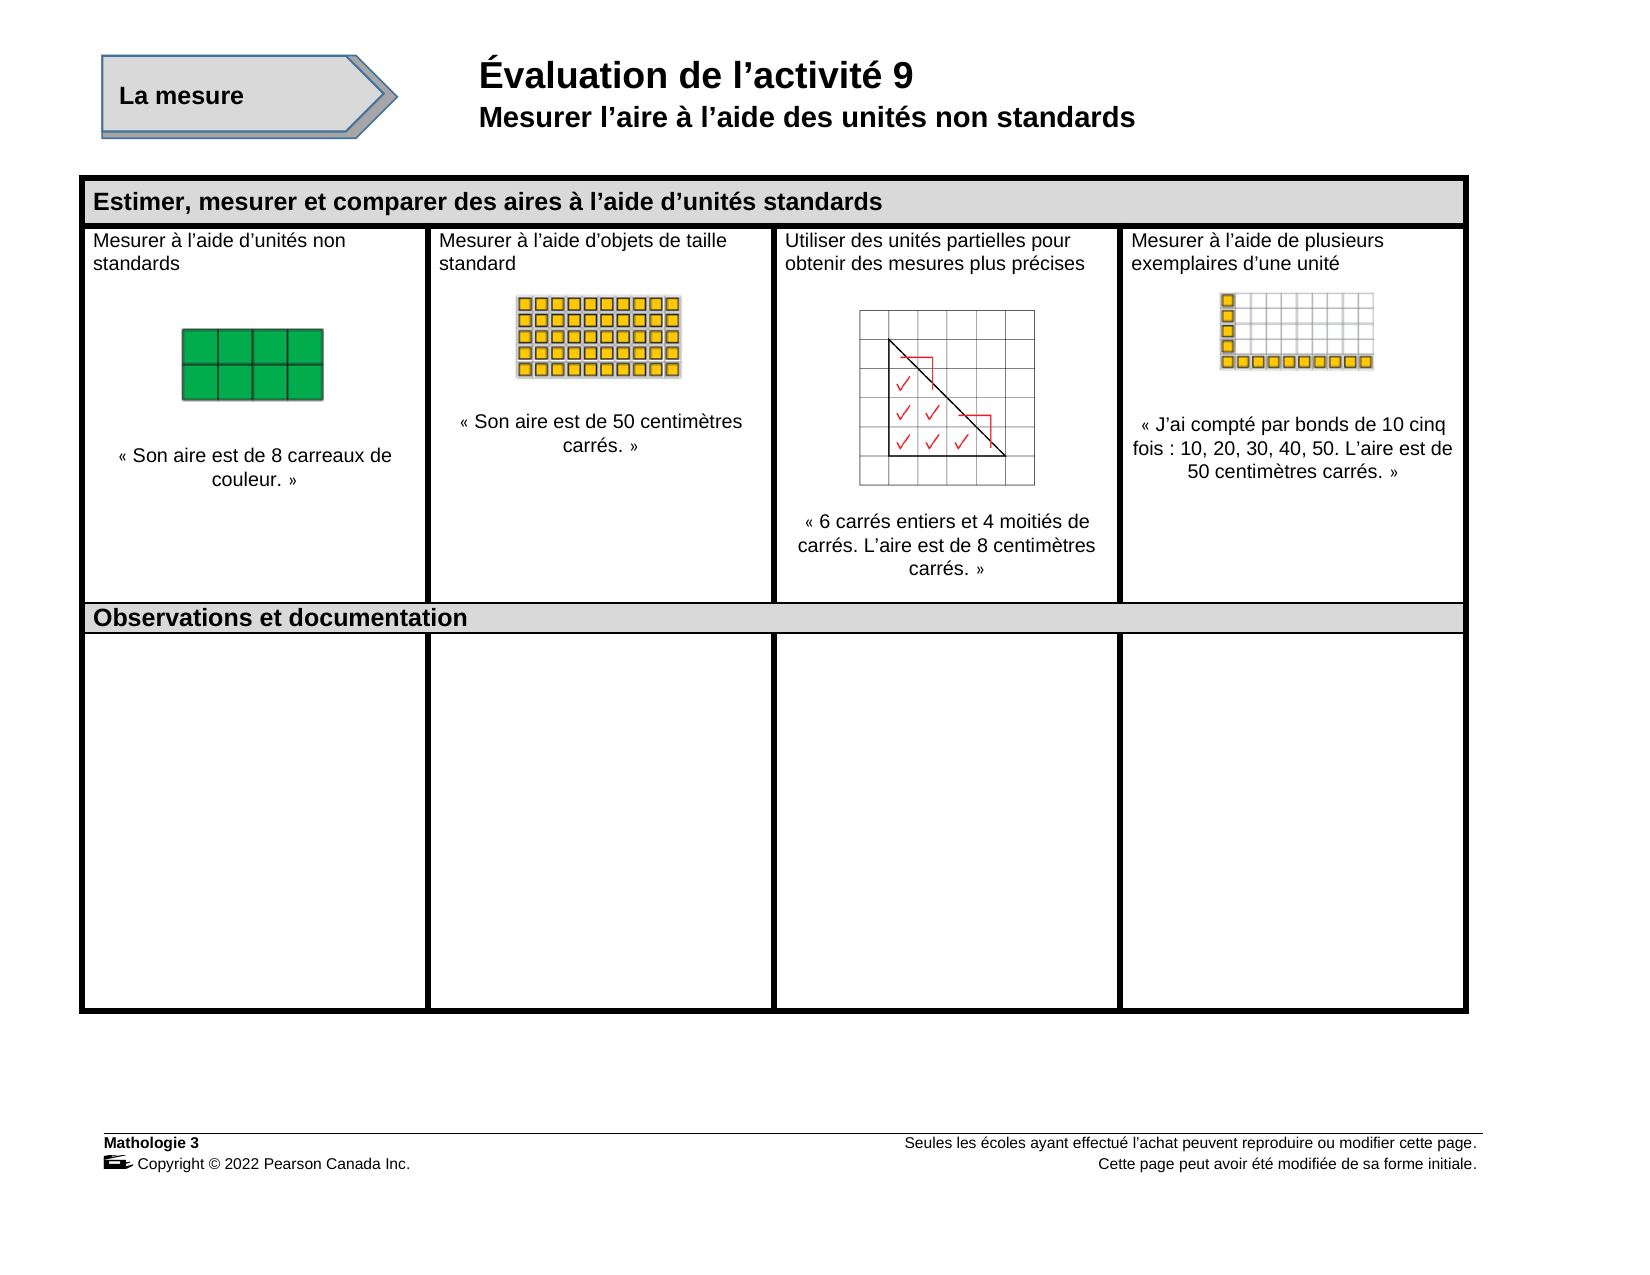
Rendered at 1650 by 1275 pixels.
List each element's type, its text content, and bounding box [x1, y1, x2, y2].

picture [473, 274, 728, 387]
picture [103, 1155, 134, 1169]
table_cell Observations et documentation [85, 604, 1463, 632]
table_cell [1123, 634, 1463, 1007]
table_cell Mesurer à l’aide d’objets de taille standard « Son aire est de 50 centimètres carrés. » [431, 229, 771, 602]
table_cell [431, 634, 771, 1007]
picture [140, 308, 369, 421]
table_cell [85, 634, 425, 1007]
table_cell Mesurer à l’aide de plusieurs exemplaires d’une unité « J’ai compté par bonds de 10 cinq fois : 10, 20, 30, 40, 50. L’aire est de 50 centimètres carrés. » [1123, 229, 1463, 602]
picture [858, 308, 1036, 487]
table_cell Mesurer à l’aide d’unités non standards « Son aire est de 8 carreaux de couleur. » [85, 229, 425, 602]
picture [1173, 274, 1413, 390]
table_cell Utiliser des unités partielles pour obtenir des mesures plus précises « 6 carrés entiers et 4 moitiés de carrés. L’aire est de 8 centimètres carrés. » [777, 229, 1117, 602]
table_cell [777, 634, 1117, 1007]
table_header Estimer, mesurer et comparer des aires à l’aide d’unités standards [85, 181, 1463, 223]
